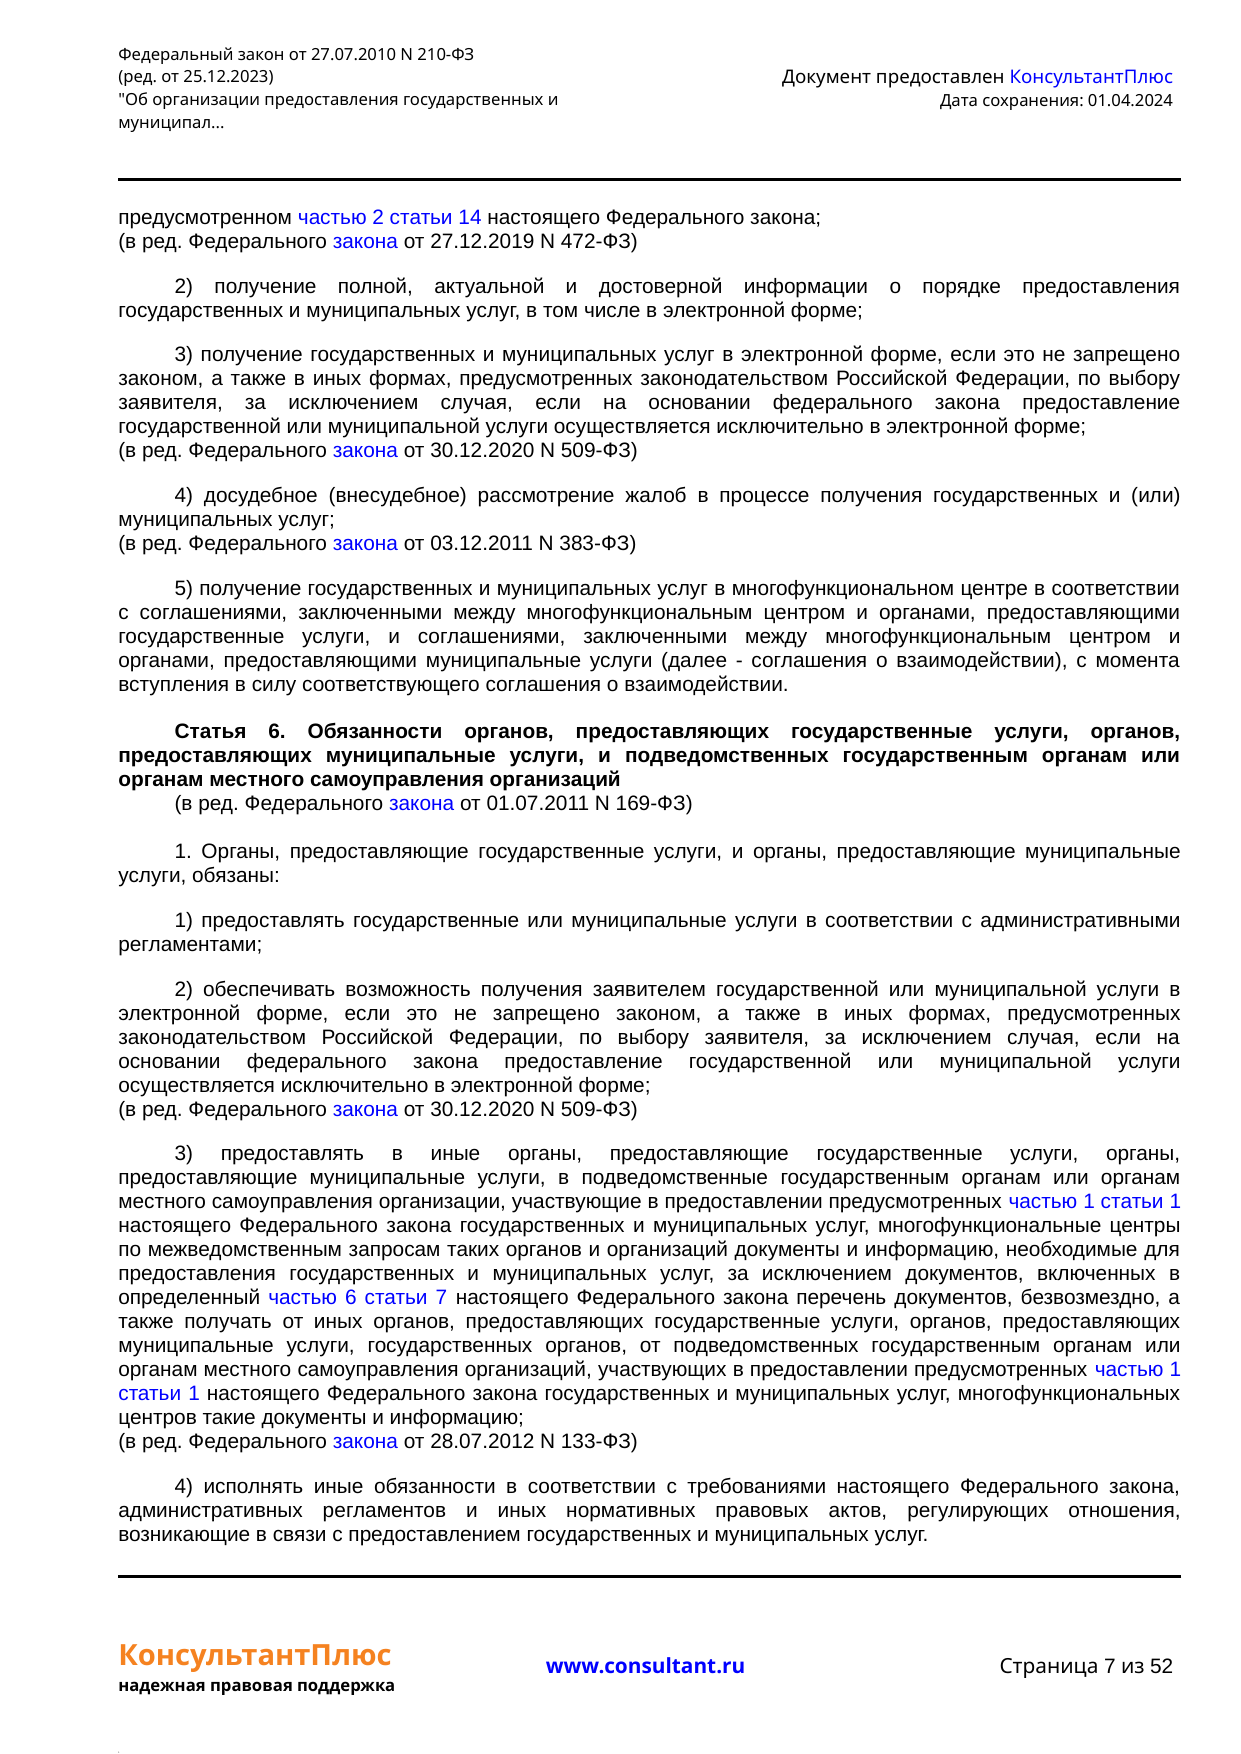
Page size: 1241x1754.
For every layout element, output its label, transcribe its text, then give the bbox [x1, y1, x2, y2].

text (в ред. Федерального закона от 01.07.2011 N 169-ФЗ) [118, 791, 1181, 815]
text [118, 205, 1181, 229]
text (в ред. Федерального закона от 28.07.2012 N 133-ФЗ) [118, 1429, 1181, 1453]
text 4) исполнять иные обязанности в соответствии с требованиями настоящего Федерального закона, административных регламентов и иных нормативных правовых актов, регулирующих отношения, возникающие в связи с предоставлением государственных и муниципальных услуг. [118, 1473, 1181, 1545]
text (в ред. Федерального закона от 03.12.2011 N 383-ФЗ) [118, 531, 1181, 555]
text (в ред. Федерального закона от 27.12.2019 N 472-ФЗ) [118, 229, 1181, 253]
text 1. Органы, предоставляющие государственные услуги, и органы, предоставляющие муниципальные услуги, обязаны: [118, 839, 1181, 887]
text 4) досудебное (внесудебное) рассмотрение жалоб в процессе получения государственных и (или) муниципальных услуг; [118, 483, 1181, 531]
text (в ред. Федерального закона от 30.12.2020 N 509-ФЗ) [118, 438, 1181, 462]
text 2) обеспечивать возможность получения заявителем государственной или муниципальной услуги в электронной форме, если это не запрещено законом, а также в иных формах, предусмотренных законодательством Российской Федерации, по выбору заявителя, за исключением случая, если на основании федерального закона предоставление государственной или муниципальной услуги осуществляется исключительно в электронной форме; [118, 977, 1181, 1096]
text (в ред. Федерального закона от 30.12.2020 N 509-ФЗ) [118, 1096, 1181, 1120]
text 2) получение полной, актуальной и достоверной информации о порядке предоставления государственных и муниципальных услуг, в том числе в электронной форме; [118, 273, 1181, 321]
text 5) получение государственных и муниципальных услуг в многофункциональном центре в соответствии с соглашениями, заключенными между многофункциональным центром и органами, предоставляющими государственные услуги, и соглашениями, заключенными между многофункциональным центром и органами, предоставляющими муниципальные услуги (далее - соглашения о взаимодействии), с момента вступления в силу соответствующего соглашения о взаимодействии. [118, 576, 1181, 695]
text 3) получение государственных и муниципальных услуг в электронной форме, если это не запрещено законом, а также в иных формах, предусмотренных законодательством Российской Федерации, по выбору заявителя, за исключением случая, если на основании федерального закона предоставление государственной или муниципальной услуги осуществляется исключительно в электронной форме; [118, 342, 1181, 438]
text 1) предоставлять государственные или муниципальные услуги в соответствии с административными регламентами; [118, 908, 1181, 956]
text 3) предоставлять в иные органы, предоставляющие государственные услуги, органы, предоставляющие муниципальные услуги, в подведомственные государственным органам или органам местного самоуправления организации, участвующие в предоставлении предусмотренных частью 1 статьи 1 настоящего Федерального закона государственных и муниципальных услуг, многофункциональные центры по межведомственным запросам таких органов и организаций документы и информацию, необходимые для предоставления государственных и муниципальных услуг, за исключением документов, включенных в определенный частью 6 статьи 7 настоящего Федерального закона перечень документов, безвозмездно, а также получать от иных органов, предоставляющих государственные услуги, органов, предоставляющих муниципальные услуги, государственных органов, от подведомственных государственным органам или органам местного самоуправления организаций, участвующих в предоставлении предусмотренных частью 1 статьи 1 настоящего Федерального закона государственных и муниципальных услуг, многофункциональных центров такие документы и информацию; [118, 1141, 1181, 1429]
title Статья 6. Обязанности органов, предоставляющих государственные услуги, органов, предоставляющих муниципальные услуги, и подведомственных государственным органам или органам местного самоуправления организаций [118, 719, 1181, 791]
